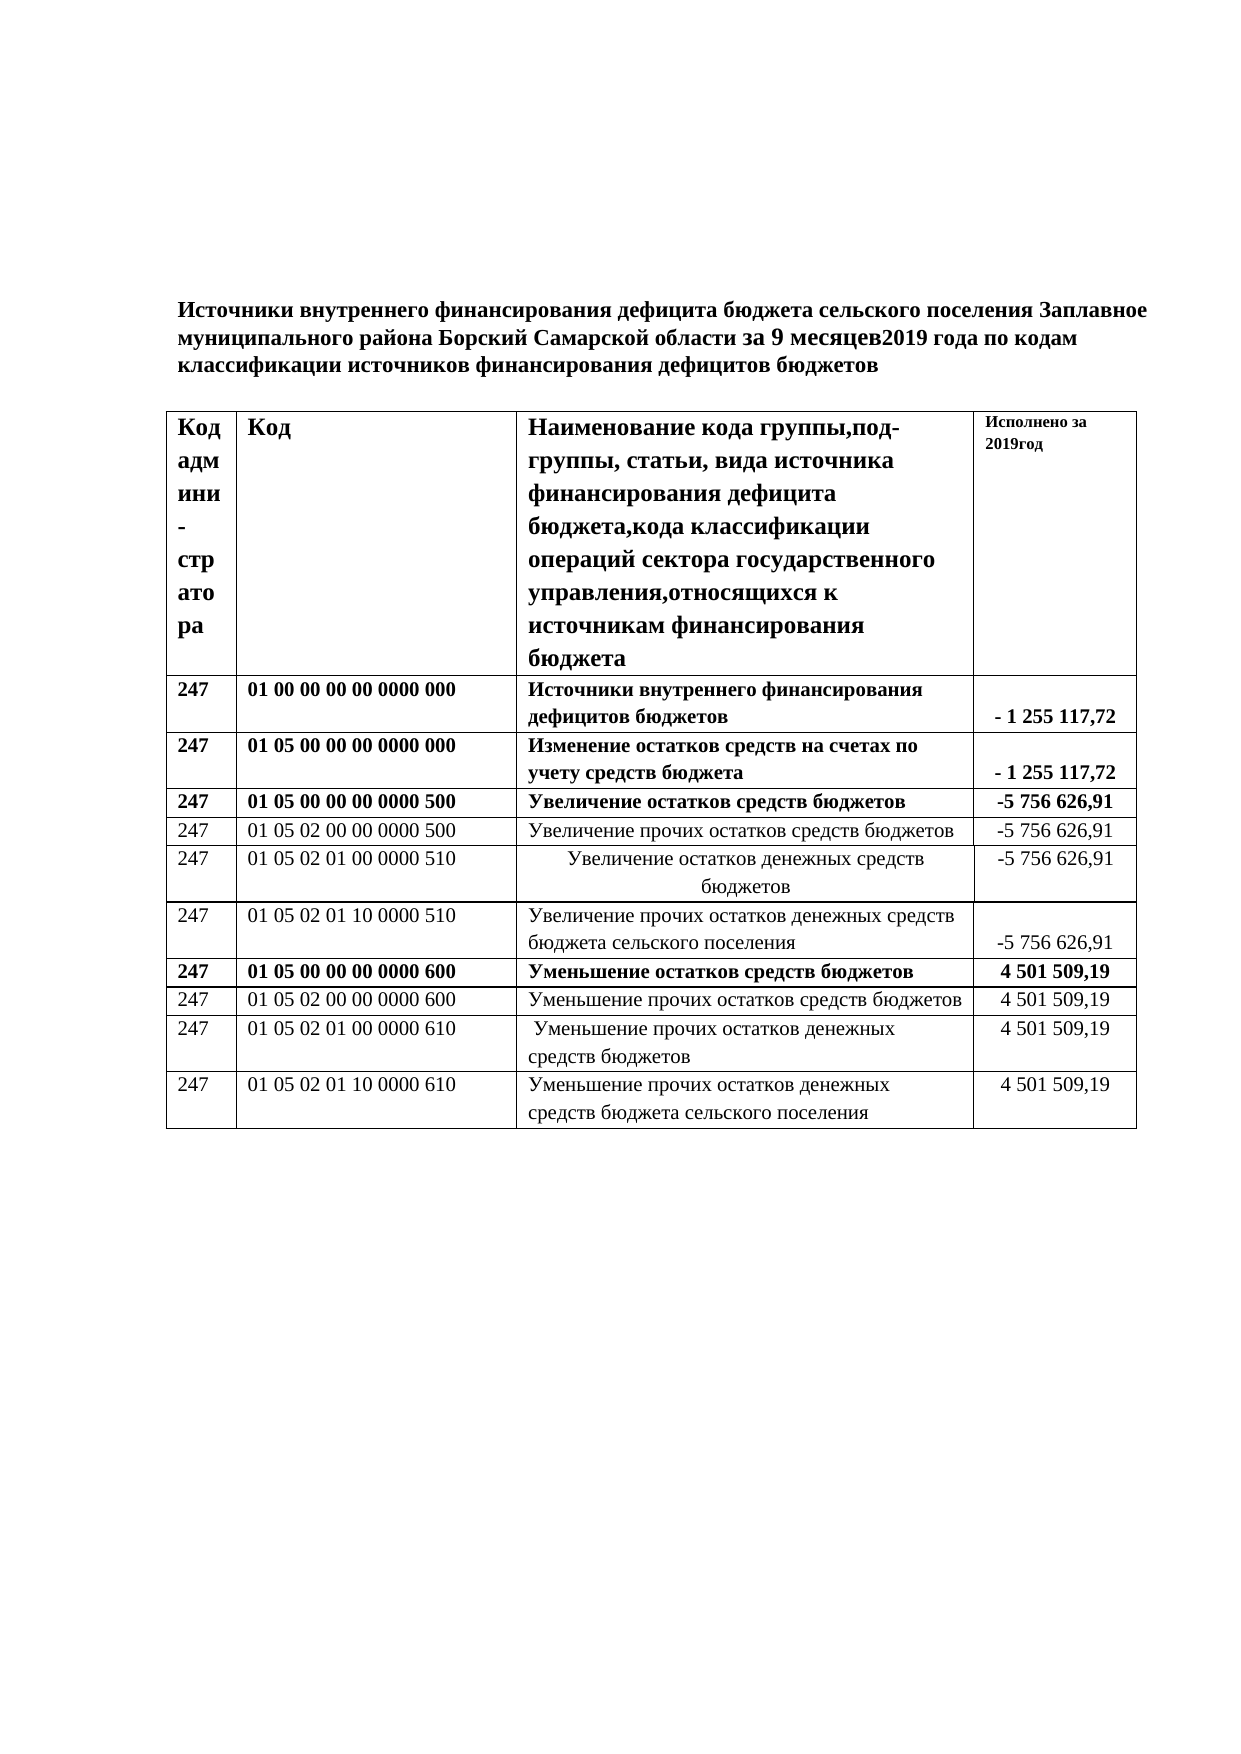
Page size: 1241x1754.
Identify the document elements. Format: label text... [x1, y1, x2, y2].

table_cell 01 05 02 01 00 0000 510 [237, 846, 516, 901]
table_header Наименование кода группы,под-группы, статьи, вида источника финансирования дефицита бюджета,кода классификации операций сектора государственного управления,относящихся к источникам финансирования бюджета [517, 412, 973, 675]
table_cell 01 05 02 01 10 0000 610 [237, 1072, 516, 1127]
table_cell -5 756 626,91 [975, 846, 1136, 901]
table_cell 01 00 00 00 00 0000 000 [237, 676, 516, 732]
table_cell 4 501 509,19 [974, 1016, 1136, 1071]
table_cell 247 [167, 903, 236, 958]
table_cell Увеличение прочих остатков денежных средств бюджета сельского поселения [517, 903, 973, 958]
table_cell 01 05 00 00 00 0000 500 [237, 789, 516, 817]
table_cell Уменьшение прочих остатков денежных средств бюджета сельского поселения [517, 1072, 973, 1127]
table_cell 247 [167, 676, 236, 732]
table_cell -5 756 626,91 [974, 789, 1136, 817]
table_cell 247 [167, 988, 236, 1015]
table_cell 247 [167, 733, 236, 788]
table_cell 247 [167, 846, 236, 901]
table_cell Уменьшение прочих остатков денежных средств бюджетов [517, 1016, 973, 1071]
table_cell 247 [167, 1016, 236, 1071]
text Источники внутреннего финансирования дефицита бюджета сельского поселения Заплавное муниципального района Борский Самарской области за 9 месяцев2019 года по кодам классификации источников финансирования дефицитов бюджетов [177, 296, 1152, 377]
table_cell 01 05 00 00 00 0000 600 [237, 959, 516, 986]
table_cell 01 05 02 00 00 0000 600 [237, 988, 516, 1015]
table_cell Уменьшение остатков средств бюджетов [517, 959, 973, 986]
table_cell 247 [167, 789, 236, 817]
table_header Исполнено за 2019год [974, 412, 1136, 675]
table_header Код [237, 412, 516, 675]
table_cell Изменение остатков средств на счетах по учету средств бюджета [517, 733, 973, 788]
table_cell 01 05 02 01 00 0000 610 [237, 1016, 516, 1071]
table_cell 01 05 02 00 00 0000 500 [237, 818, 516, 845]
table_cell 01 05 00 00 00 0000 000 [237, 733, 516, 788]
table_cell 247 [167, 818, 236, 845]
table_cell 4 501 509,19 [974, 1072, 1136, 1127]
table_header Код админи-стратора [167, 412, 236, 675]
table_cell 4 501 509,19 [974, 959, 1136, 986]
table_cell -5 756 626,91 [974, 818, 1136, 845]
table_cell Увеличение прочих остатков средств бюджетов [517, 818, 973, 845]
table_cell - 1 255 117,72 [974, 733, 1136, 788]
table_cell -5 756 626,91 [974, 903, 1136, 958]
table_cell Увеличение остатков средств бюджетов [517, 789, 973, 817]
table_cell Источники внутреннего финансирования дефицитов бюджетов [517, 676, 973, 732]
table_cell 247 [167, 1072, 236, 1127]
table_cell Увеличение остатков денежных средств бюджетов [517, 846, 974, 901]
table_cell 01 05 02 01 10 0000 510 [237, 903, 516, 958]
table_cell Уменьшение прочих остатков средств бюджетов [517, 988, 973, 1015]
table_cell 247 [167, 959, 236, 986]
table_cell 4 501 509,19 [974, 988, 1136, 1015]
table_cell - 1 255 117,72 [974, 676, 1136, 732]
